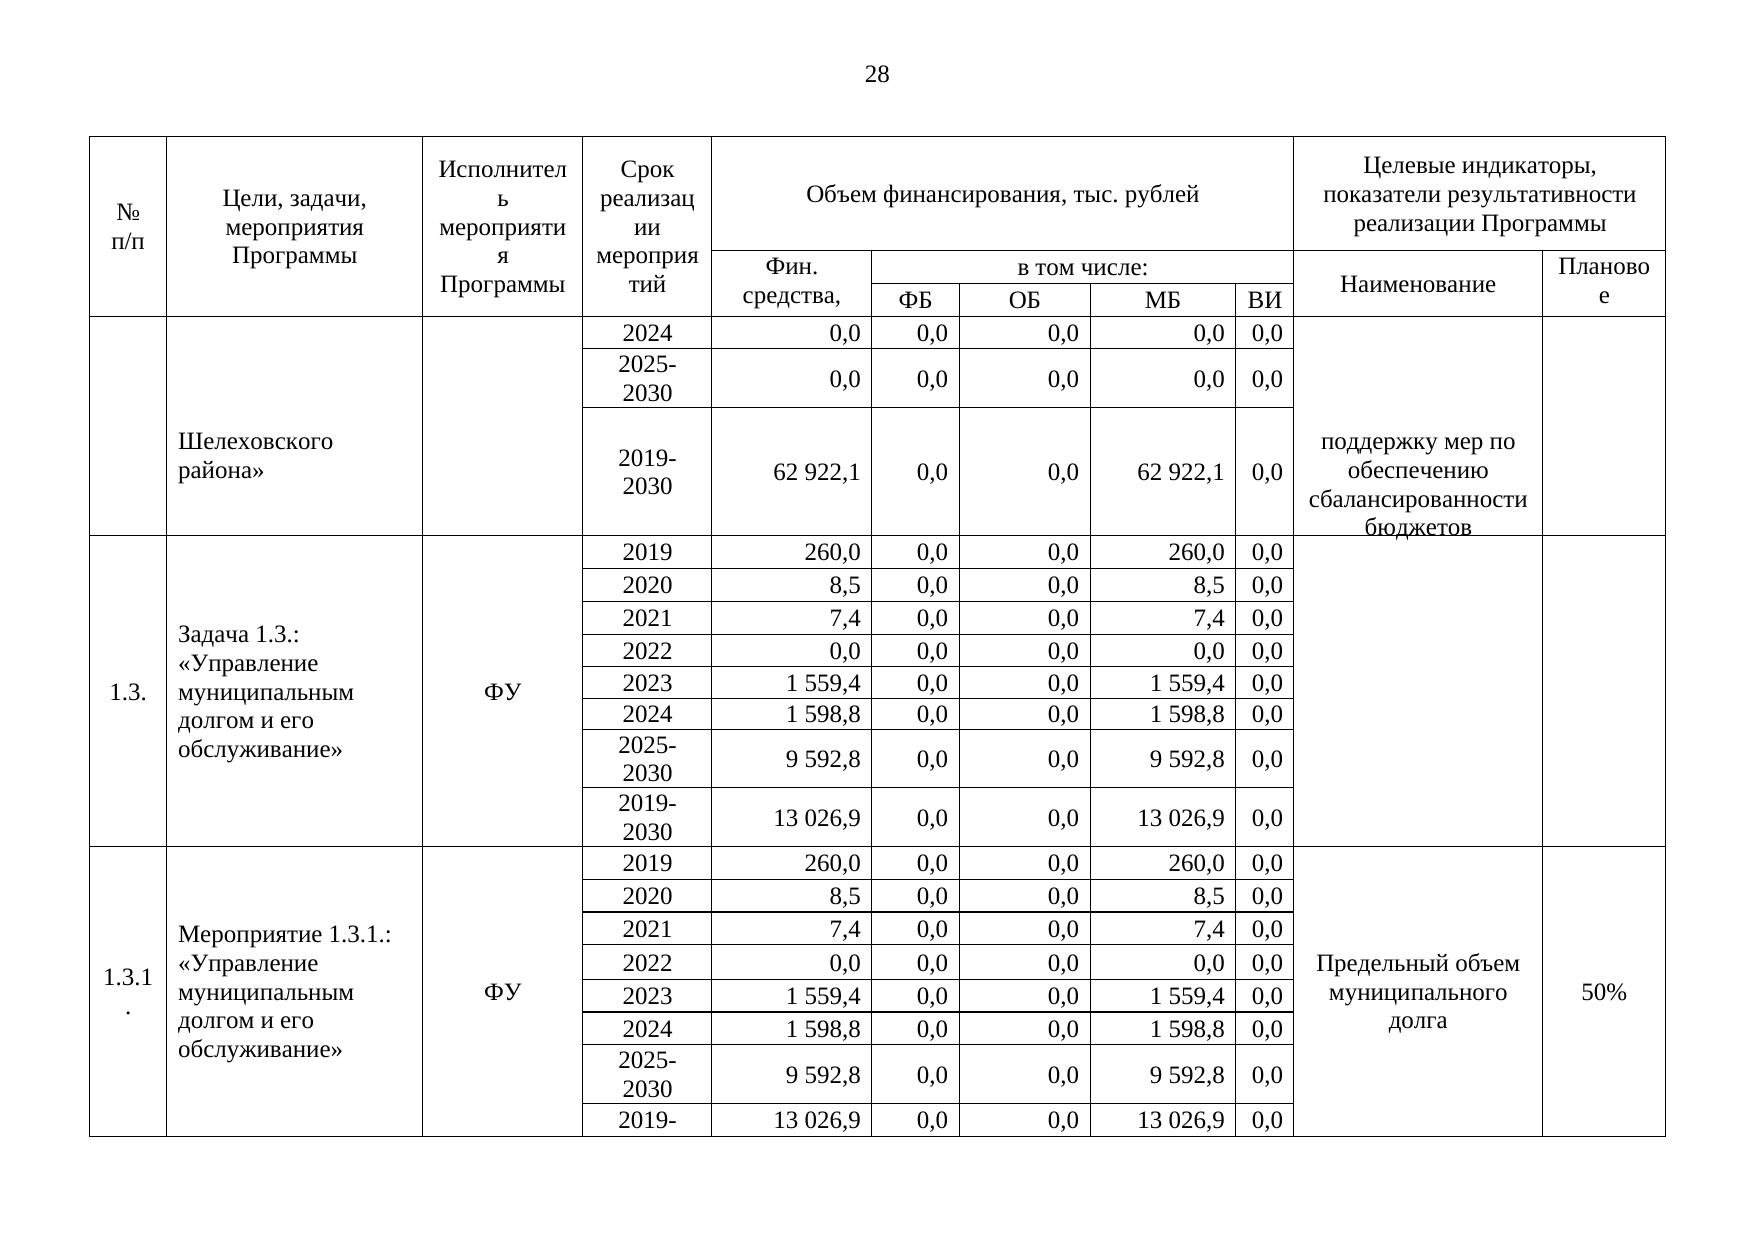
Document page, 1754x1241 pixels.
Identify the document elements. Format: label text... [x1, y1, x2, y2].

table_header Цели, задачи, мероприятия Программы [167, 137, 422, 316]
table_cell 0,0 [872, 913, 959, 944]
table_cell 0,0 [872, 945, 959, 979]
table_cell Предельный объем муниципального долга [1294, 847, 1542, 1136]
table_cell 2022 [583, 945, 711, 979]
table_cell 1.3.1. [90, 847, 166, 1136]
table_cell 0,0 [1091, 945, 1235, 979]
table_cell 0,0 [872, 1013, 959, 1044]
table_cell [1543, 536, 1665, 846]
table_cell ФБ [872, 284, 959, 316]
table_cell 0,0 [960, 730, 1090, 787]
table_cell 0,0 [872, 536, 959, 568]
table_cell 1 559,4 [712, 667, 871, 697]
table_cell 1 559,4 [1091, 980, 1235, 1011]
table_cell 2024 [583, 1013, 711, 1044]
table_cell 0,0 [960, 699, 1090, 729]
table_cell 0,0 [1236, 1013, 1293, 1044]
table_cell 0,0 [1236, 788, 1293, 846]
table_cell 1 598,8 [1091, 1013, 1235, 1044]
table_cell 8,5 [712, 880, 871, 911]
table_cell 2023 [583, 667, 711, 697]
table_cell 0,0 [960, 569, 1090, 601]
table_cell 0,0 [872, 1045, 959, 1103]
table_cell ВИ [1236, 284, 1293, 316]
table_cell Плановое значение [1543, 251, 1665, 316]
table_cell 0,0 [1236, 569, 1293, 601]
table_cell Задача 1.3.: «Управление муниципальным долгом и его обслуживание» [167, 536, 422, 846]
table_cell 260,0 [1091, 536, 1235, 568]
table_cell 0,0 [872, 317, 959, 348]
table_cell 0,0 [960, 349, 1090, 407]
table_cell Мероприятие 1.3.1.: «Управление муниципальным долгом и его обслуживание» [167, 847, 422, 1136]
table_cell 7,4 [1091, 602, 1235, 633]
table_cell 0,0 [1236, 408, 1293, 535]
table_cell 1 598,8 [712, 1013, 871, 1044]
table_cell 0,0 [872, 667, 959, 697]
table_cell 0,0 [1236, 730, 1293, 787]
table_cell 1 598,8 [712, 699, 871, 729]
table_cell 13 026,9 [712, 1104, 871, 1136]
table_cell 2019-2030 [583, 1104, 711, 1136]
table_cell 8,5 [712, 569, 871, 601]
table_cell 50% [1543, 847, 1665, 1136]
table_cell 0,0 [1236, 1045, 1293, 1103]
table_cell 0,0 [872, 1104, 959, 1136]
table_cell 1 559,4 [712, 980, 871, 1011]
table_cell 0,0 [1236, 1104, 1293, 1136]
table_cell 2020 [583, 569, 711, 601]
table_cell 0,0 [1091, 317, 1235, 348]
table_cell Фин. средства, всего [712, 251, 871, 316]
table_cell 0,0 [872, 635, 959, 666]
table_cell 7,4 [712, 913, 871, 944]
table_cell 0,0 [1236, 699, 1293, 729]
table_cell ФУ [423, 847, 582, 1136]
table_cell 0,0 [960, 788, 1090, 846]
table_cell 0,0 [1236, 847, 1293, 879]
table_cell 7,4 [1091, 913, 1235, 944]
table_cell 0,0 [872, 788, 959, 846]
table_cell 260,0 [1091, 847, 1235, 879]
table_cell 0,0 [1236, 980, 1293, 1011]
table_cell 2021 [583, 913, 711, 944]
table_header Целевые индикаторы, показатели результативности реализации Программы [1294, 137, 1665, 250]
table_cell 13 026,9 [1091, 788, 1235, 846]
table_cell 0,0 [872, 349, 959, 407]
table_cell 2024 [583, 317, 711, 348]
table_cell 0,0 [872, 730, 959, 787]
table_cell 0,0 [712, 317, 871, 348]
table_cell 2019 [583, 847, 711, 879]
table_cell 260,0 [712, 536, 871, 568]
table_cell Наименование [1294, 251, 1542, 316]
table_cell 8,5 [1091, 880, 1235, 911]
table_cell 2025-2030 [583, 349, 711, 407]
table_cell 9 592,8 [1091, 1045, 1235, 1103]
table_cell в том числе: [872, 251, 1293, 283]
table_cell 0,0 [960, 667, 1090, 697]
table_cell 0,0 [960, 635, 1090, 666]
table_cell 9 592,8 [712, 730, 871, 787]
table_cell 9 592,8 [1091, 730, 1235, 787]
table_cell ФУ [423, 536, 582, 846]
table_cell 0,0 [872, 847, 959, 879]
table_cell 0,0 [1236, 317, 1293, 348]
table_cell 0,0 [1236, 349, 1293, 407]
table_cell 2025-2030 [583, 1045, 711, 1103]
table_cell 0,0 [872, 880, 959, 911]
table_cell 7,4 [712, 602, 871, 633]
table_cell 0,0 [960, 1045, 1090, 1103]
table_header Объем финансирования, тыс. рублей [712, 137, 1293, 250]
table_cell 2019-2030 [583, 408, 711, 535]
table_cell 0,0 [960, 408, 1090, 535]
table_cell 0,0 [1236, 667, 1293, 697]
table_cell 1.3. [90, 536, 166, 846]
table_header № п/п [90, 137, 166, 316]
table_cell 0,0 [1236, 913, 1293, 944]
table_cell 0,0 [960, 945, 1090, 979]
table_cell 0,0 [960, 847, 1090, 879]
table_cell 0,0 [872, 980, 959, 1011]
table_cell 0,0 [960, 880, 1090, 911]
table_cell МБ [1091, 284, 1235, 316]
table_cell 9 592,8 [712, 1045, 871, 1103]
table_cell 0,0 [960, 1104, 1090, 1136]
table_cell 13 026,9 [712, 788, 871, 846]
table_cell 0,0 [872, 602, 959, 633]
table_cell 0,0 [960, 536, 1090, 568]
table_cell 0,0 [872, 408, 959, 535]
table_cell 0,0 [1236, 945, 1293, 979]
table_cell 0,0 [712, 635, 871, 666]
table_cell 0,0 [1236, 880, 1293, 911]
table_cell 0,0 [1091, 349, 1235, 407]
table_cell ОБ [960, 284, 1090, 316]
table_cell 2024 [583, 699, 711, 729]
table_cell [1294, 536, 1542, 846]
table_cell 0,0 [1236, 536, 1293, 568]
table_cell 1 598,8 [1091, 699, 1235, 729]
table_cell 2023 [583, 980, 711, 1011]
table_cell 0,0 [872, 569, 959, 601]
table_cell 0,0 [712, 945, 871, 979]
table_cell 8,5 [1091, 569, 1235, 601]
table_cell 0,0 [872, 699, 959, 729]
table_cell 260,0 [712, 847, 871, 879]
table_cell 2019 [583, 536, 711, 568]
table_cell 2020 [583, 880, 711, 911]
table_cell 0,0 [1236, 635, 1293, 666]
table_cell 13 026,9 [1091, 1104, 1235, 1136]
table_cell 0,0 [960, 317, 1090, 348]
table_cell 0,0 [960, 980, 1090, 1011]
table_cell 0,0 [960, 913, 1090, 944]
table_cell 0,0 [1091, 635, 1235, 666]
table_cell 0,0 [712, 349, 871, 407]
table_header Срок реализации мероприятий [583, 137, 711, 316]
table_cell 2025-2030 [583, 730, 711, 787]
table_cell 62 922,1 [712, 408, 871, 535]
table_cell 0,0 [960, 602, 1090, 633]
table_cell 62 922,1 [1091, 408, 1235, 535]
table_cell 2021 [583, 602, 711, 633]
table_cell 2022 [583, 635, 711, 666]
table_header Исполнитель мероприятия Программы [423, 137, 582, 316]
table_cell 1 559,4 [1091, 667, 1235, 697]
table_cell 0,0 [1236, 602, 1293, 633]
table_cell 2019-2030 [583, 788, 711, 846]
table_cell 0,0 [960, 1013, 1090, 1044]
